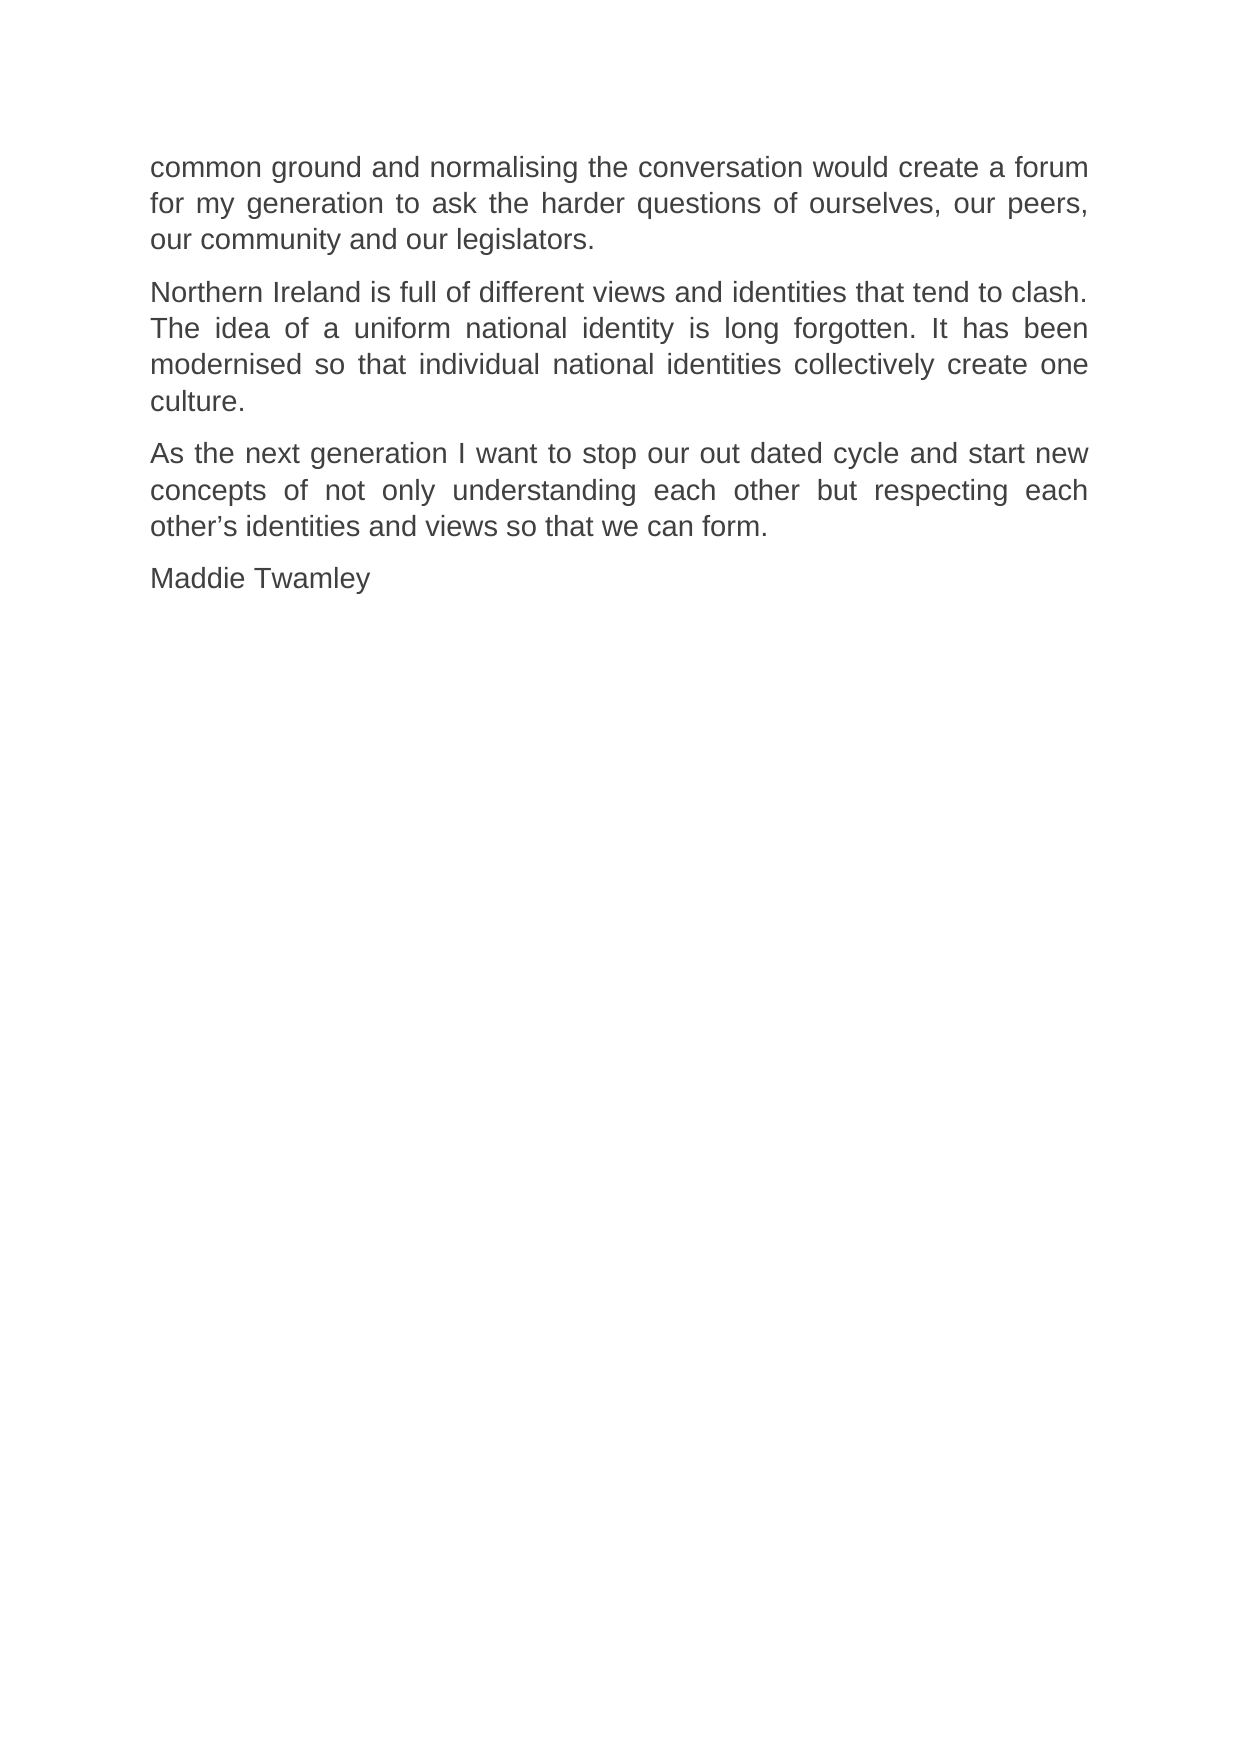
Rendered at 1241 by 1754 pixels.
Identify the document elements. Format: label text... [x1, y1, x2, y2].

text Maddie Twamley [150, 561, 1090, 595]
text As the next generation I want to stop our out dated cycle and start new concepts of not only understanding each other but respecting each other’s identities and views so that we can form. [150, 436, 1090, 542]
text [150, 150, 1090, 256]
text Northern Ireland is full of different views and identities that tend to clash. The idea of a uniform national identity is long forgotten. It has been modernised so that individual national identities collectively create one culture. [150, 275, 1090, 417]
